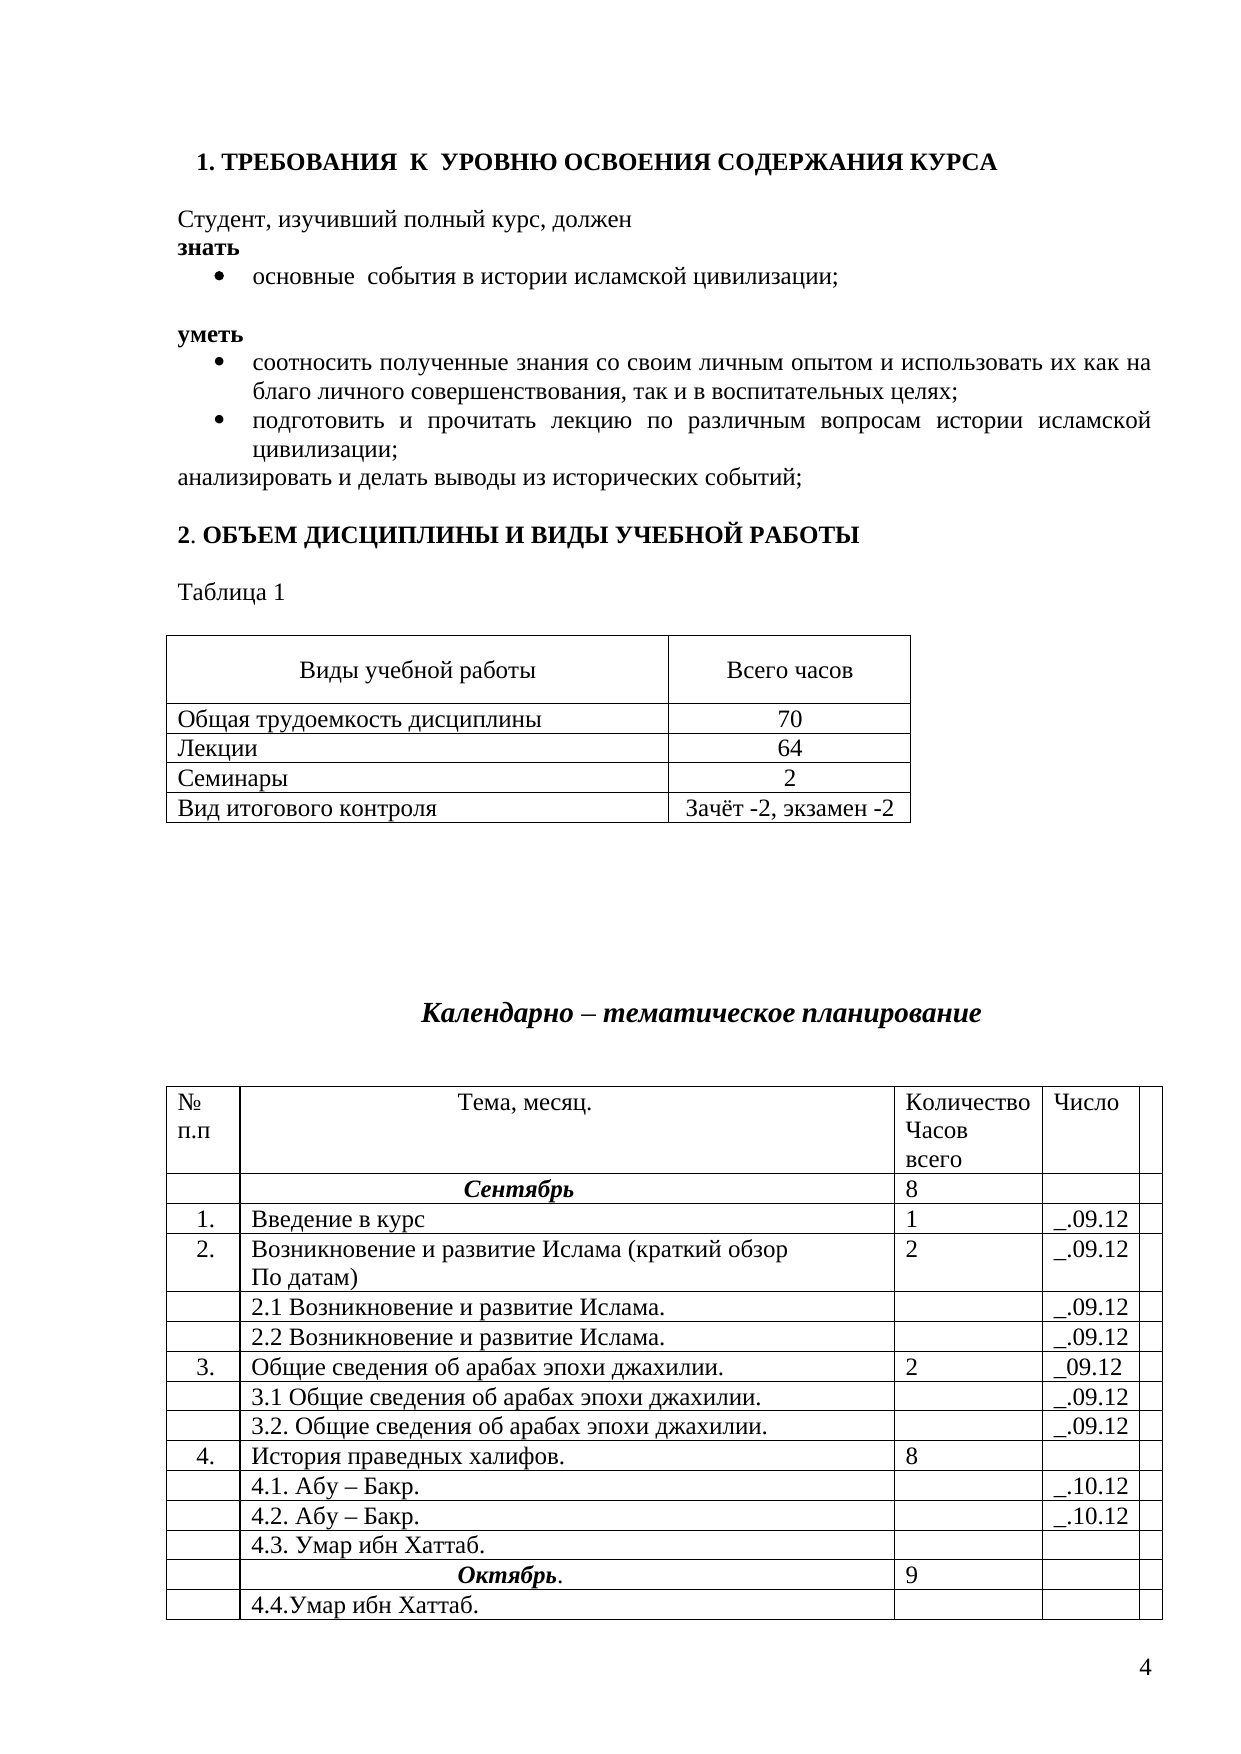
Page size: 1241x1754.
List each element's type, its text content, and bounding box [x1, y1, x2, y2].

list соотносить полученные знания со своим личным опытом и использовать их как на благо личного совершенствования, так и в воспитательных целях; [215, 347, 1152, 405]
table_cell Сентябрь [241, 1174, 894, 1203]
table_cell Возникновение и развитие Ислама (краткий обзор По датам) [241, 1234, 894, 1291]
table_cell _.09.12 [1043, 1204, 1139, 1233]
table_cell _.09.12 [1043, 1322, 1139, 1351]
table_cell 3.2. Общие сведения об арабах эпохи джахилии. [241, 1411, 894, 1440]
table_cell [1043, 1560, 1139, 1589]
table_cell Введение в курс [241, 1204, 894, 1233]
table_cell _.09.12 [1043, 1411, 1139, 1440]
table_cell _.10.12 [1043, 1471, 1139, 1500]
table_cell 2.2 Возникновение и развитие Ислама. [241, 1322, 894, 1351]
table_cell [167, 1590, 239, 1619]
table_cell 3.1 Общие сведения об арабах эпохи джахилии. [241, 1382, 894, 1410]
table_cell [895, 1531, 1042, 1559]
table_cell [167, 1531, 239, 1559]
table_cell [1140, 1382, 1162, 1410]
table_cell 2 [895, 1352, 1042, 1381]
table_cell 2.1 Возникновение и развитие Ислама. [241, 1292, 894, 1321]
table_cell [895, 1382, 1042, 1410]
table_cell Вид итогового контроля [167, 793, 668, 822]
table_cell [1140, 1411, 1162, 1440]
table_cell _.09.12 [1043, 1292, 1139, 1321]
table_cell [1043, 1174, 1139, 1203]
table_cell Общая трудоемкость дисциплины [167, 704, 668, 732]
table_header Количество Часов всего [895, 1087, 1042, 1173]
table_cell 3. [167, 1352, 239, 1381]
table_header Виды учебной работы [167, 636, 668, 703]
table_cell _09.12 [1043, 1352, 1139, 1381]
table_header № п.п [167, 1087, 239, 1173]
table_cell 2 [669, 763, 910, 792]
table_cell [167, 1292, 239, 1321]
table_header [1140, 1087, 1162, 1173]
table_cell [1140, 1590, 1162, 1619]
table_cell [167, 1471, 239, 1500]
table_cell [895, 1471, 1042, 1500]
table_cell 8 [895, 1174, 1042, 1203]
table_cell [895, 1501, 1042, 1529]
table_cell [895, 1292, 1042, 1321]
table_cell 8 [895, 1441, 1042, 1470]
table_cell [167, 1382, 239, 1410]
table_cell [1043, 1590, 1139, 1619]
text анализировать и делать выводы из исторических событий; [177, 462, 1152, 491]
table_cell Семинары [167, 763, 668, 792]
table_cell [895, 1411, 1042, 1440]
table_cell 4.2. Абу – Бакр. [241, 1501, 894, 1529]
table_header Число [1043, 1087, 1139, 1173]
table_cell 9 [895, 1560, 1042, 1589]
table_cell 4. [167, 1441, 239, 1470]
table_cell [1140, 1204, 1162, 1233]
table_cell 4.4.Умар ибн Хаттаб. [241, 1590, 894, 1619]
table_cell _.09.12 [1043, 1382, 1139, 1410]
table_cell [1140, 1560, 1162, 1589]
table_cell _.10.12 [1043, 1501, 1139, 1529]
table_cell [895, 1590, 1042, 1619]
text Календарно – тематическое планирование [177, 995, 1152, 1028]
text Студент, изучивший полный курс, должен [177, 204, 1152, 232]
table_cell 70 [669, 704, 910, 732]
table_header Всего часов [669, 636, 910, 703]
table_cell [167, 1322, 239, 1351]
table_cell [167, 1560, 239, 1589]
table_cell 4.1. Абу – Бакр. [241, 1471, 894, 1500]
table_cell Октябрь. [241, 1560, 894, 1589]
list подготовить и прочитать лекцию по различным вопросам истории исламской цивилизации; [215, 405, 1152, 462]
table_cell Общие сведения об арабах эпохи джахилии. [241, 1352, 894, 1381]
table_cell [1140, 1234, 1162, 1291]
table_cell [1140, 1322, 1162, 1351]
table_cell [1140, 1471, 1162, 1500]
table_cell _.09.12 [1043, 1234, 1139, 1291]
list основные события в истории исламской цивилизации; [215, 261, 1152, 290]
table_cell [1140, 1292, 1162, 1321]
table_cell 64 [669, 734, 910, 762]
table_cell [167, 1501, 239, 1529]
table_cell [1140, 1531, 1162, 1559]
text 1. ТРЕБОВАНИЯ К УРОВНЮ ОСВОЕНИЯ СОДЕРЖАНИЯ КУРСА [196, 147, 1152, 176]
text 2. Объем дисциплины и виды учебной работы [177, 520, 1152, 549]
table_cell 1 [895, 1204, 1042, 1233]
table_cell [167, 1174, 239, 1203]
table_cell [167, 1411, 239, 1440]
table_cell [1140, 1441, 1162, 1470]
table_cell 2 [895, 1234, 1042, 1291]
table_cell [895, 1322, 1042, 1351]
table_header Тема, месяц. [241, 1087, 894, 1173]
table_cell 1. [167, 1204, 239, 1233]
table_cell [1140, 1174, 1162, 1203]
table_cell [1140, 1501, 1162, 1529]
text Таблица 1 [177, 577, 1152, 606]
text знать [177, 232, 1152, 261]
table_cell 4.3. Умар ибн Хаттаб. [241, 1531, 894, 1559]
table_cell [1043, 1441, 1139, 1470]
table_cell [1043, 1531, 1139, 1559]
table_cell История праведных халифов. [241, 1441, 894, 1470]
table_cell Лекции [167, 734, 668, 762]
table_cell 2. [167, 1234, 239, 1291]
table_cell Зачёт -2, экзамен -2 [669, 793, 910, 822]
text уметь [177, 319, 1152, 347]
table_cell [1140, 1352, 1162, 1381]
